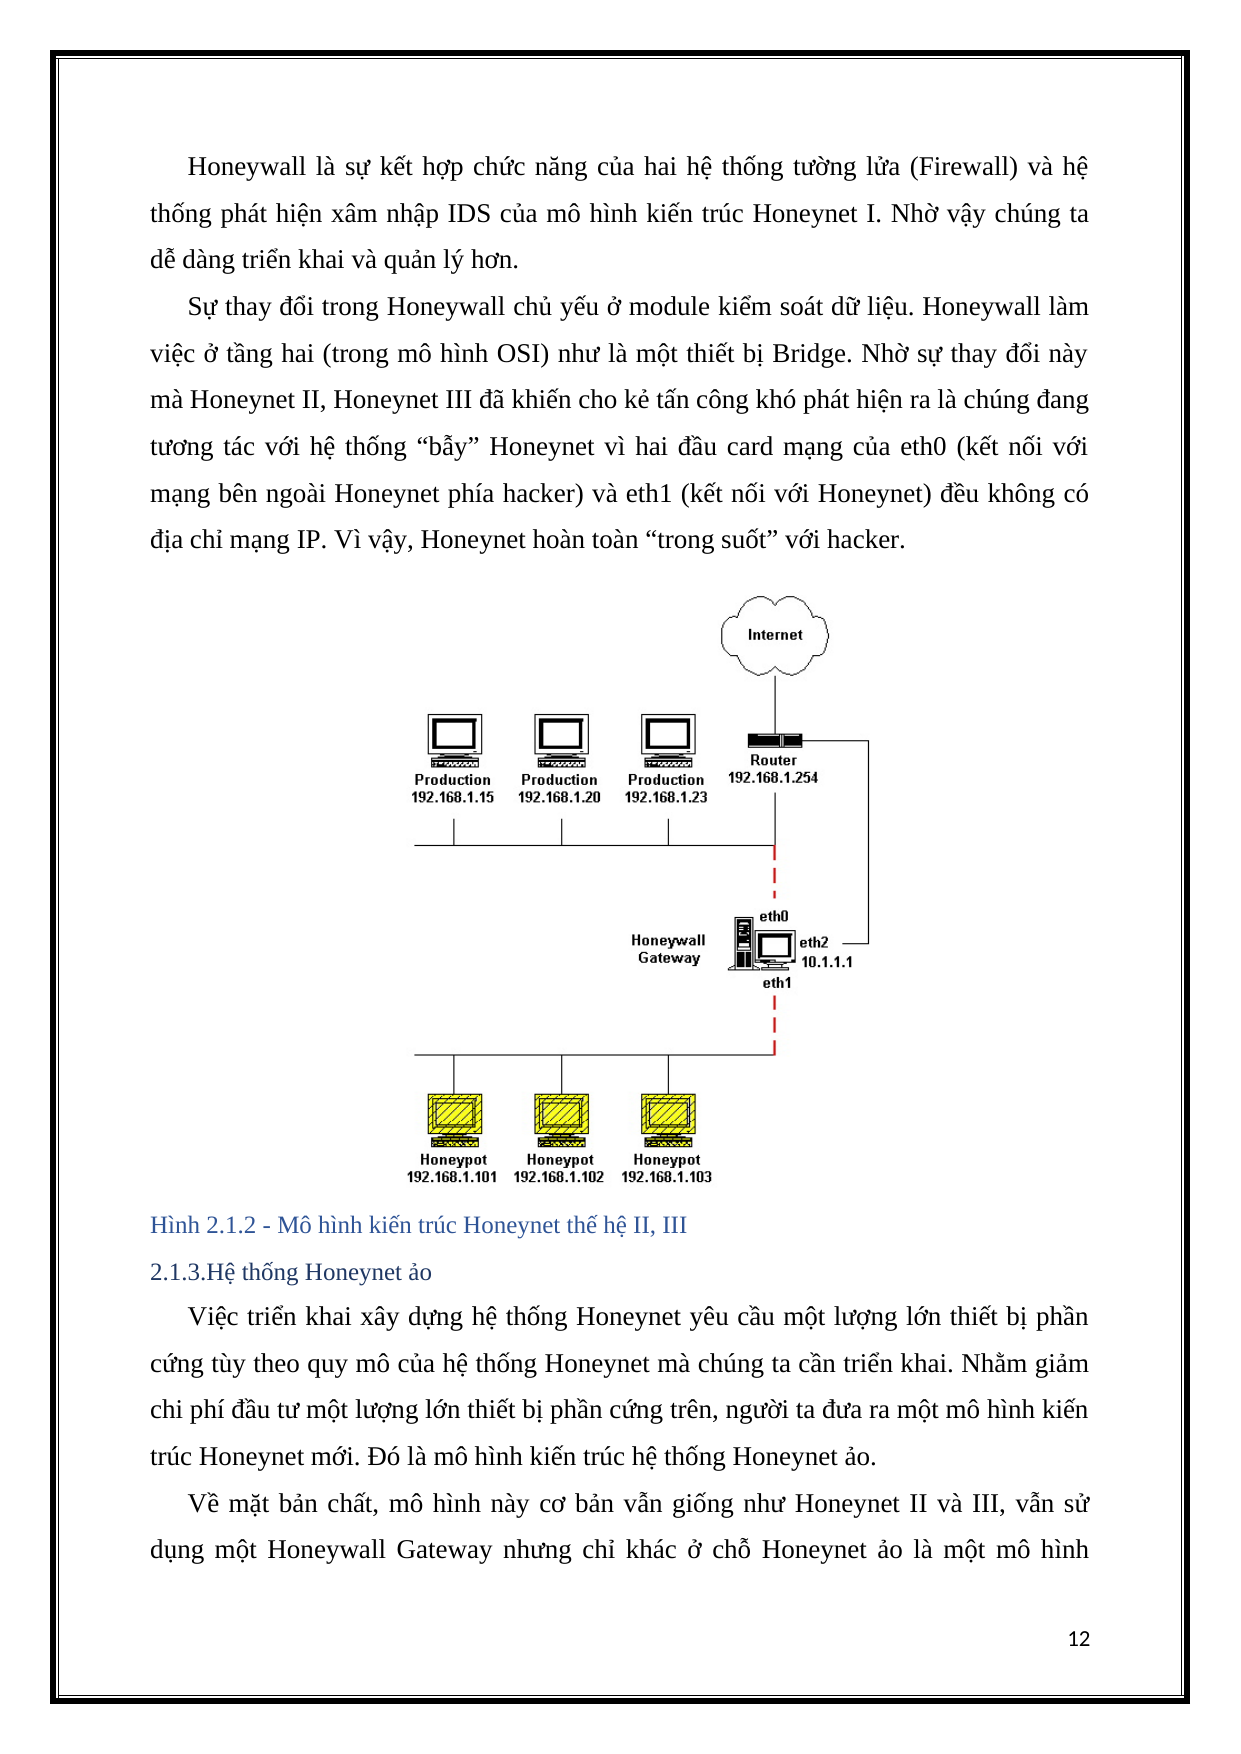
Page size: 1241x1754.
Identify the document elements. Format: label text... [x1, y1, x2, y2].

picture [380, 595, 898, 1192]
text Việc triển khai xây dựng hệ thống Honeynet yêu cầu một lượng lớn thiết bị phần cứng tùy theo quy mô của hệ thống Honeynet mà chúng ta cần triển khai. Nhằm giảm chi phí đầu tư một lượng lớn thiết bị phần cứng trên, người ta đưa ra một mô hình kiến trúc Honeynet mới. Đó là mô hình kiến trúc hệ thống Honeynet ảo. [150, 1300, 1090, 1471]
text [150, 1487, 1090, 1565]
text Sự thay đổi trong Honeywall chủ yếu ở module kiểm soát dữ liệu. Honeywall làm việc ở tầng hai (trong mô hình OSI) như là một thiết bị Bridge. Nhờ sự thay đổi này mà Honeynet II, Honeynet III đã khiến cho kẻ tấn công khó phát hiện ra là chúng đang tương tác với hệ thống “bẫy” Honeynet vì hai đầu card mạng của eth0 (kết nối với mạng bên ngoài Honeynet phía hacker) và eth1 (kết nối với Honeynet) đều không có địa chỉ mạng IP. Vì vậy, Honeynet hoàn toàn “trong suốt” với hacker. [150, 290, 1090, 554]
subtitle 2.1.3.Hệ thống Honeynet ảo [150, 1257, 1090, 1286]
subtitle Hình 2.1.2 - Mô hình kiến trúc Honeynet thế hệ II, III [150, 1210, 1090, 1239]
text Honeywall là sự kết hợp chức năng của hai hệ thống tường lửa (Firewall) và hệ thống phát hiện xâm nhập IDS của mô hình kiến trúc Honeynet I. Nhờ vậy chúng ta dễ dàng triển khai và quản lý hơn. [150, 150, 1090, 274]
